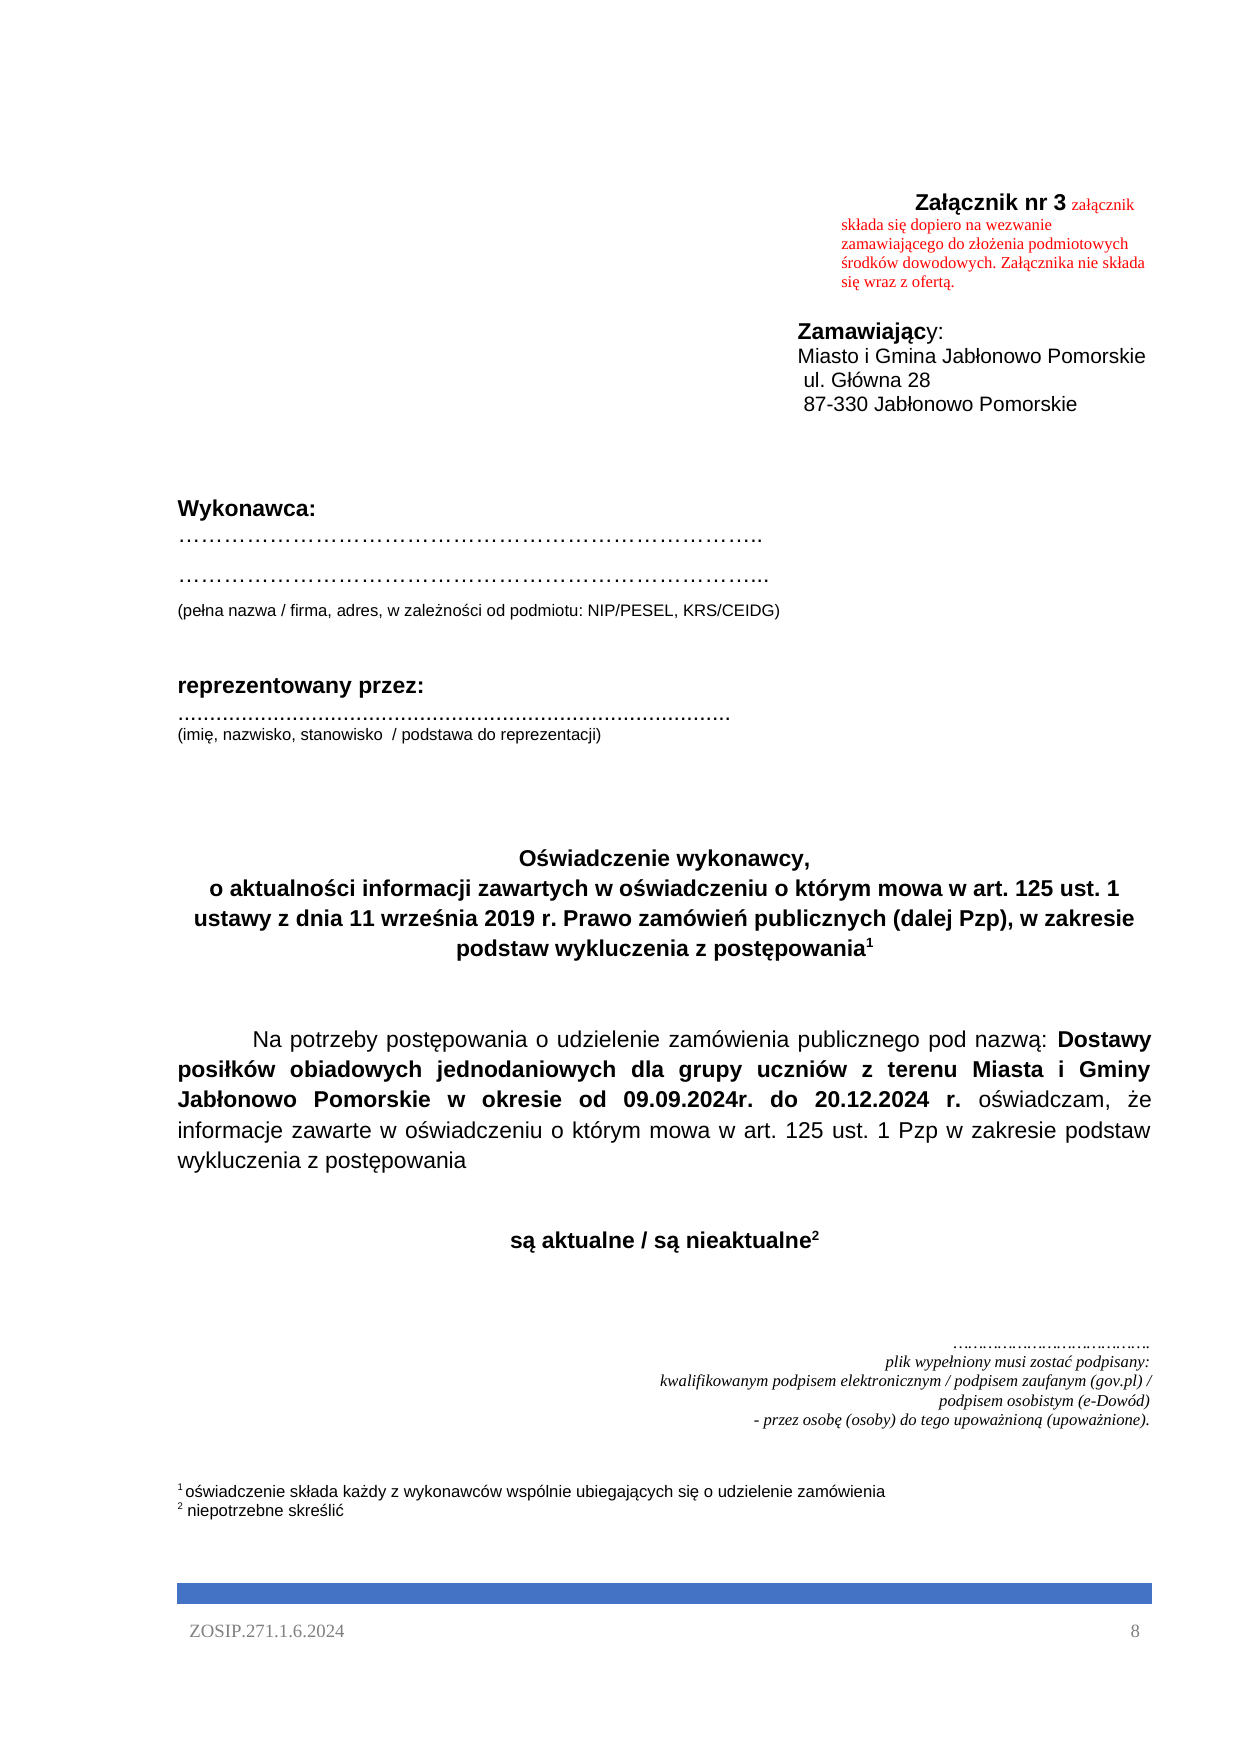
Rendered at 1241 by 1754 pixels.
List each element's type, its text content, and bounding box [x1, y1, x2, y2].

text 87-330 Jabłonowo Pomorskie [724, 392, 1152, 416]
text 1 oświadczenie składa każdy z wykonawców wspólnie ubiegających się o udzielenie zamówienia [177, 1481, 1152, 1501]
text …………………………………. [177, 1333, 1152, 1352]
text Na potrzeby postępowania o udzielenie zamówienia publicznego pod nazwą: Dostawy posiłków obiadowych jednodaniowych dla grupy uczniów z terenu Miasta i Gminy Jabłonowo Pomorskie w okresie od 09.09.2024r. do 20.12.2024 r. oświadczam, że informacje zawarte w oświadczeniu o którym mowa w art. 125 ust. 1 Pzp w zakresie podstaw wykluczenia z postępowania [177, 1026, 1152, 1173]
text reprezentowany przez: [177, 672, 1152, 699]
text podpisem osobistym (e-Dowód) [177, 1390, 1152, 1409]
text (imię, nazwisko, stanowisko / podstawa do reprezentacji) [177, 725, 1152, 744]
text ………………………………………………………………….. [177, 521, 1152, 548]
text Załącznik nr 3 załącznik składa się dopiero na wezwanie zamawiającego do złożenia podmiotowych środków dowodowych. Załącznika nie składa się wraz z ofertą. [841, 188, 1152, 291]
text …………………………………………………………………... [177, 561, 1152, 587]
text są aktualne / są nieaktualne2 [177, 1227, 1152, 1254]
text kwalifikowanym podpisem elektronicznym / podpisem zaufanym (gov.pl) / [177, 1371, 1152, 1390]
text 2 niepotrzebne skreślić [177, 1501, 1152, 1520]
text Wykonawca: [177, 495, 1152, 521]
text (pełna nazwa / firma, adres, w zależności od podmiotu: NIP/PESEL, KRS/CEIDG) [177, 600, 1152, 619]
text plik wypełniony musi zostać podpisany: [177, 1352, 1152, 1371]
text ul. Główna 28 [724, 368, 1152, 392]
text ....................................................................................... [177, 699, 1152, 725]
text o aktualności informacji zawartych w oświadczeniu o którym mowa w art. 125 ust. 1 ustawy z dnia 11 września 2019 r. Prawo zamówień publicznych (dalej Pzp), w zakresie podstaw wykluczenia z postępowania1 [177, 875, 1152, 962]
text Zamawiający: [724, 318, 1152, 344]
text Oświadczenie wykonawcy, [177, 845, 1152, 871]
text Miasto i Gmina Jabłonowo Pomorskie [724, 344, 1152, 368]
text - przez osobę (osoby) do tego upoważnioną (upoważnione). [177, 1409, 1152, 1429]
